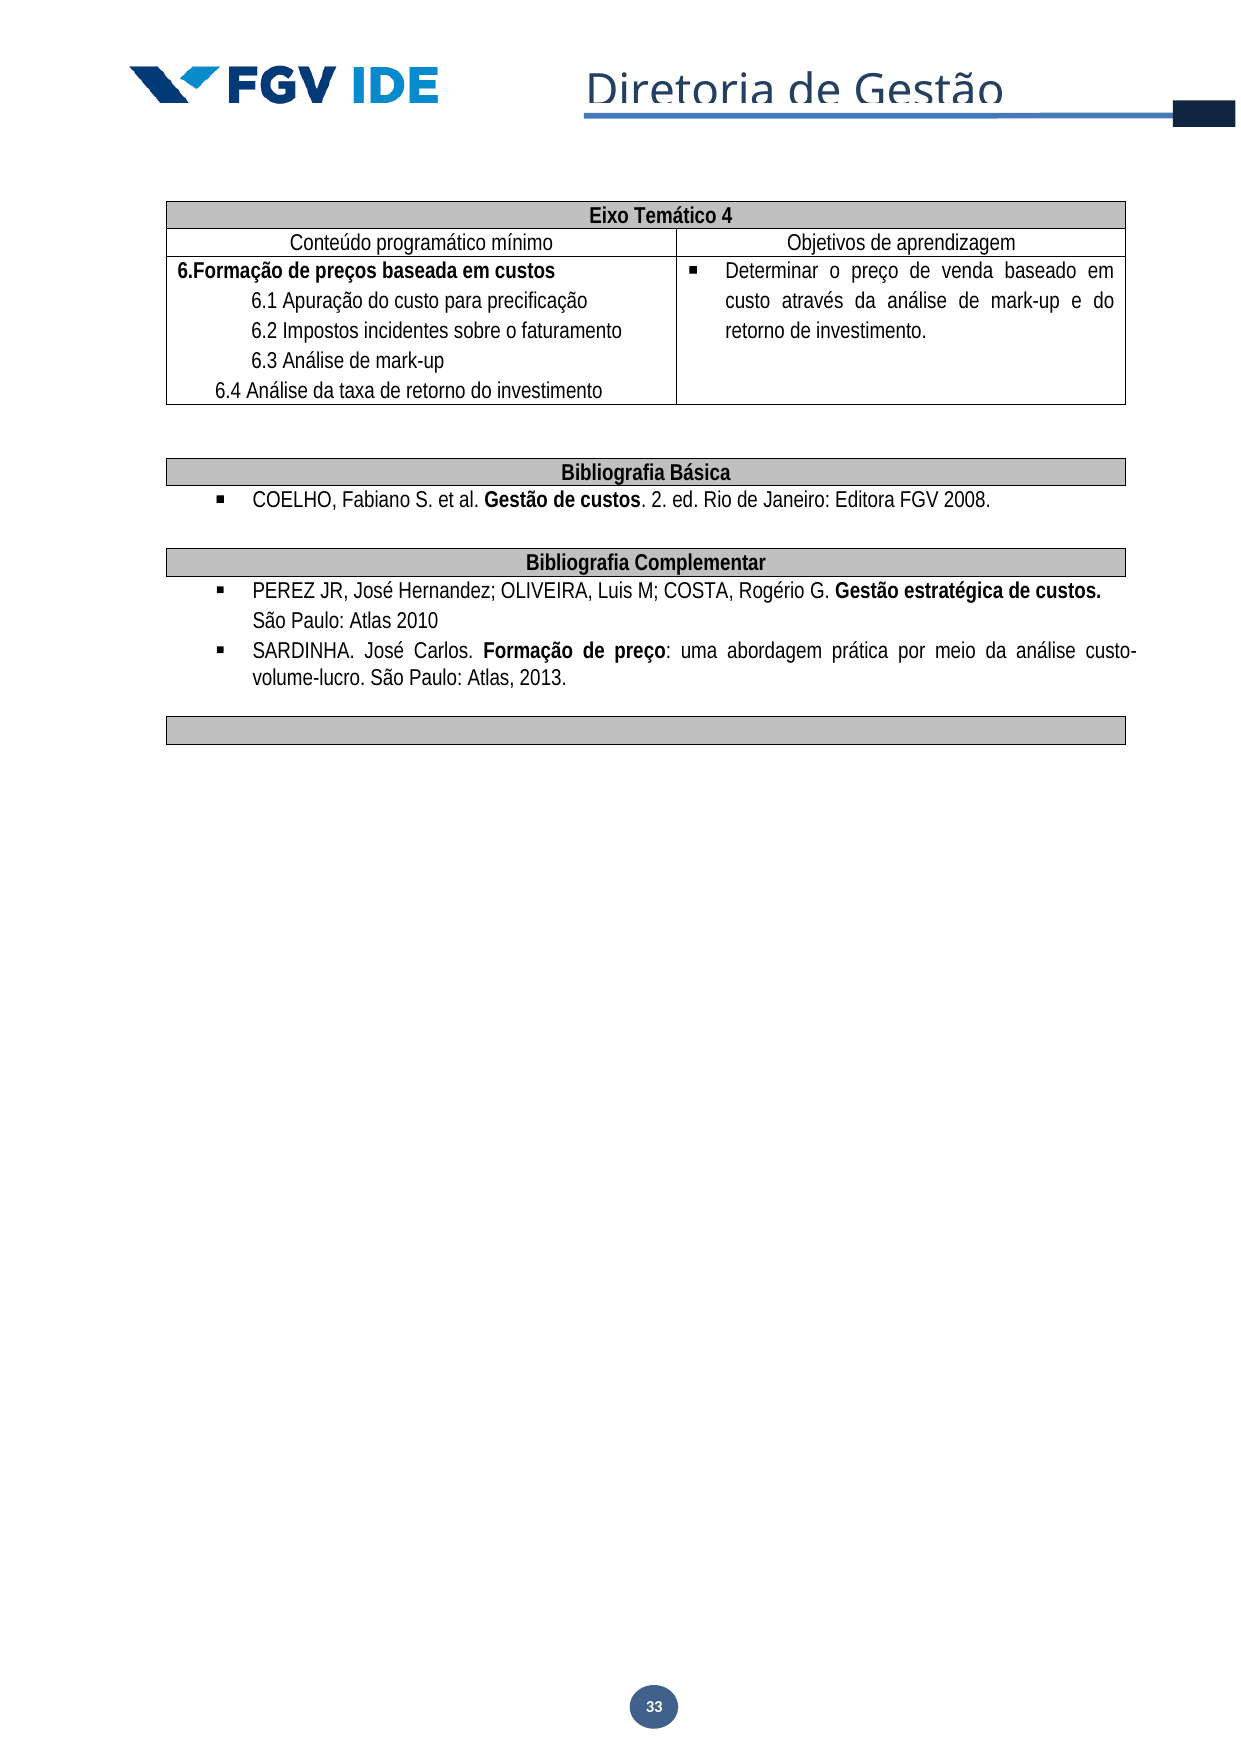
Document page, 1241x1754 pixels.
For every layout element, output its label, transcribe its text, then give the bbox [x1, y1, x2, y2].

table_header Bibliografia Básica [167, 459, 1125, 485]
table_cell 6.Formação de preços baseada em custos 6.1 Apuração do custo para precificação 6.2 Impostos incidentes sobre o faturamento 6.3 Análise de mark-up 6.4 Análise da taxa de retorno do investimento [167, 257, 676, 404]
list COELHO, Fabiano S. et al. Gestão de custos. 2. ed. Rio de Janeiro: Editora FGV 2008. [215, 486, 1137, 512]
table_header Eixo Temático 4 [167, 202, 1125, 228]
table_cell Objetivos de aprendizagem [677, 229, 1125, 256]
table_cell Conteúdo programático mínimo [167, 229, 676, 256]
table_header Bibliografia Complementar [167, 549, 1125, 576]
table_header [167, 717, 1125, 744]
picture [120, 53, 445, 110]
list PEREZ JR, José Hernandez; OLIVEIRA, Luis M; COSTA, Rogério G. Gestão estratégica de custos. São Paulo: Atlas 2010 [215, 577, 1137, 633]
table_cell Determinar o preço de venda baseado em custo através da análise de mark-up e do retorno de investimento. [677, 257, 1125, 404]
list SARDINHA. José Carlos. Formação de preço: uma abordagem prática por meio da análise custo-volume-lucro. São Paulo: Atlas, 2013. [215, 637, 1137, 690]
